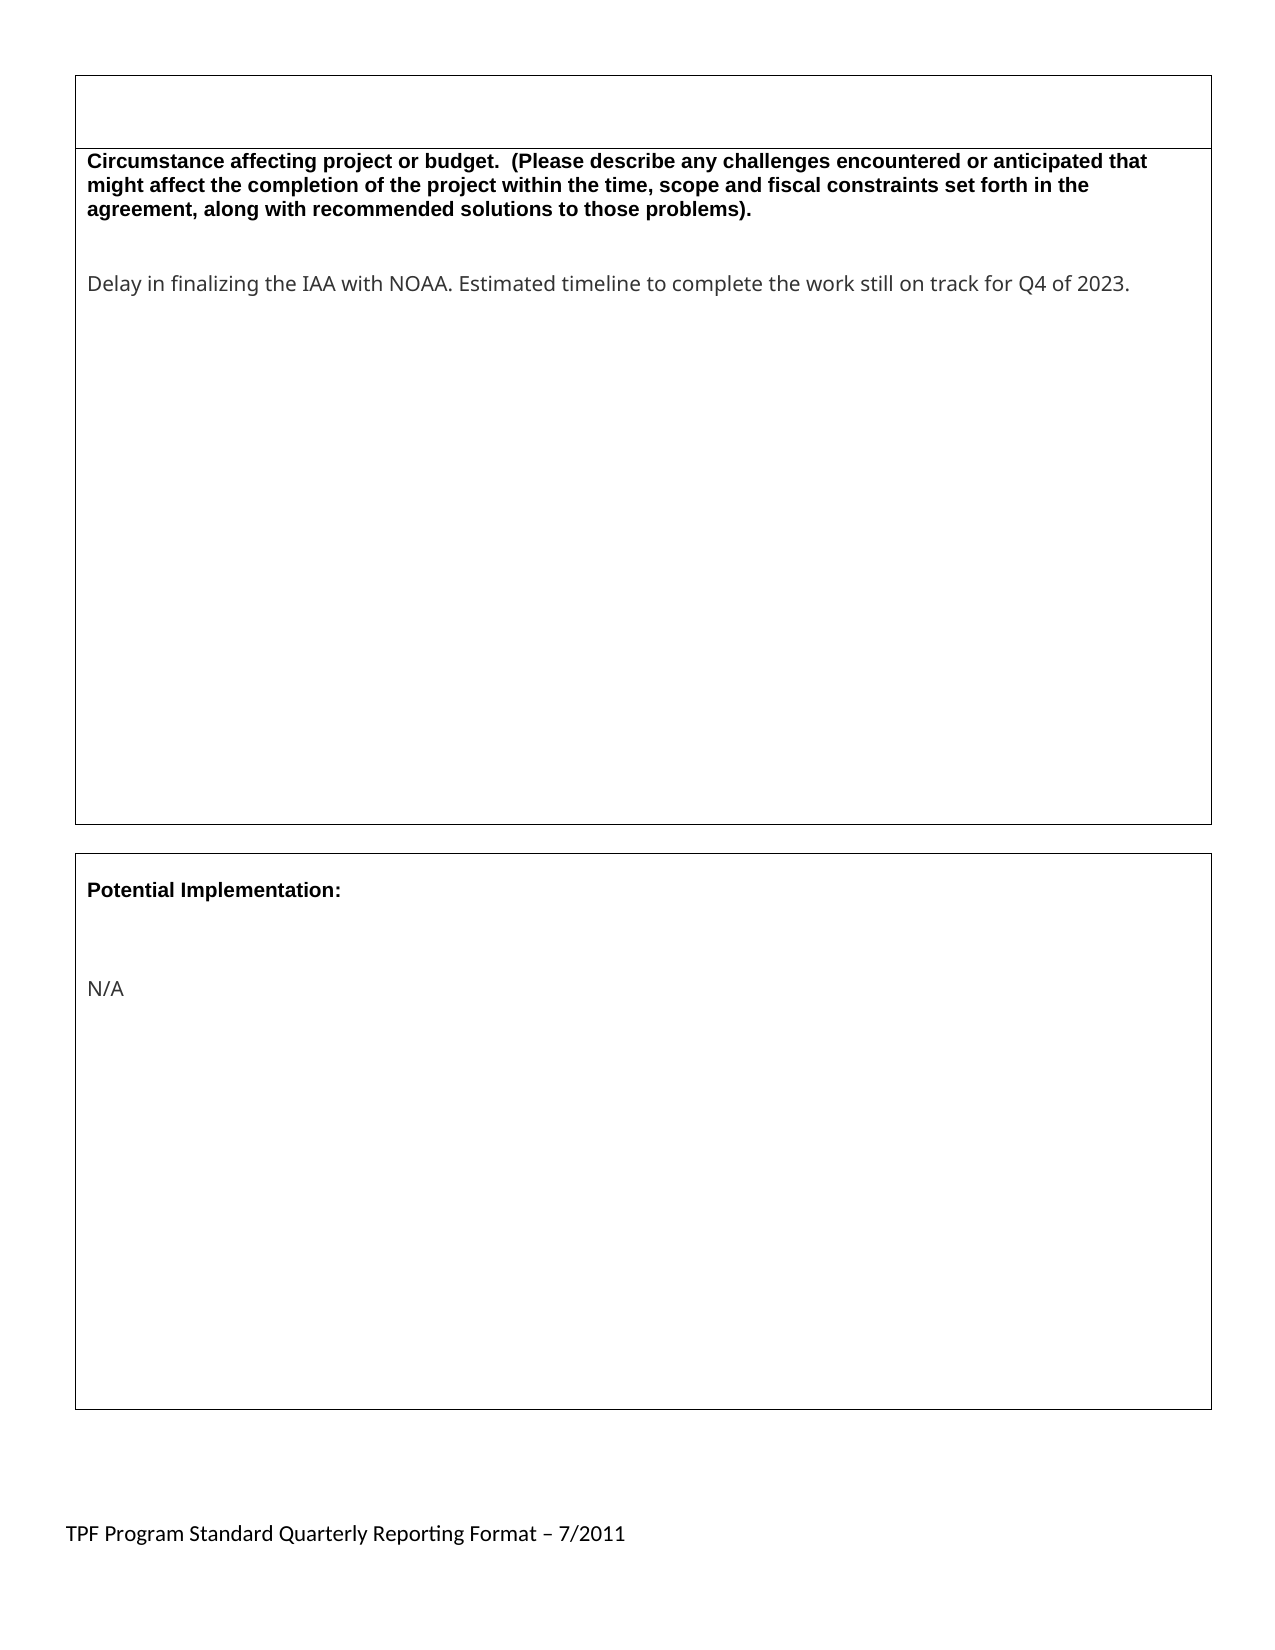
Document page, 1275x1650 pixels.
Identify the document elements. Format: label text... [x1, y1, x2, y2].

table_cell Circumstance affecting project or budget. (Please describe any challenges encountered or anticipated that might affect the completion of the project within the time, scope and fiscal constraints set forth in the agreement, along with recommended solutions to those problems). Delay in finalizing the IAA with NOAA. Estimated timeline to complete the work still on track for Q4 of 2023. [76, 149, 1211, 824]
table_header Potential Implementation: N/A [76, 854, 1211, 1409]
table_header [76, 76, 1211, 148]
